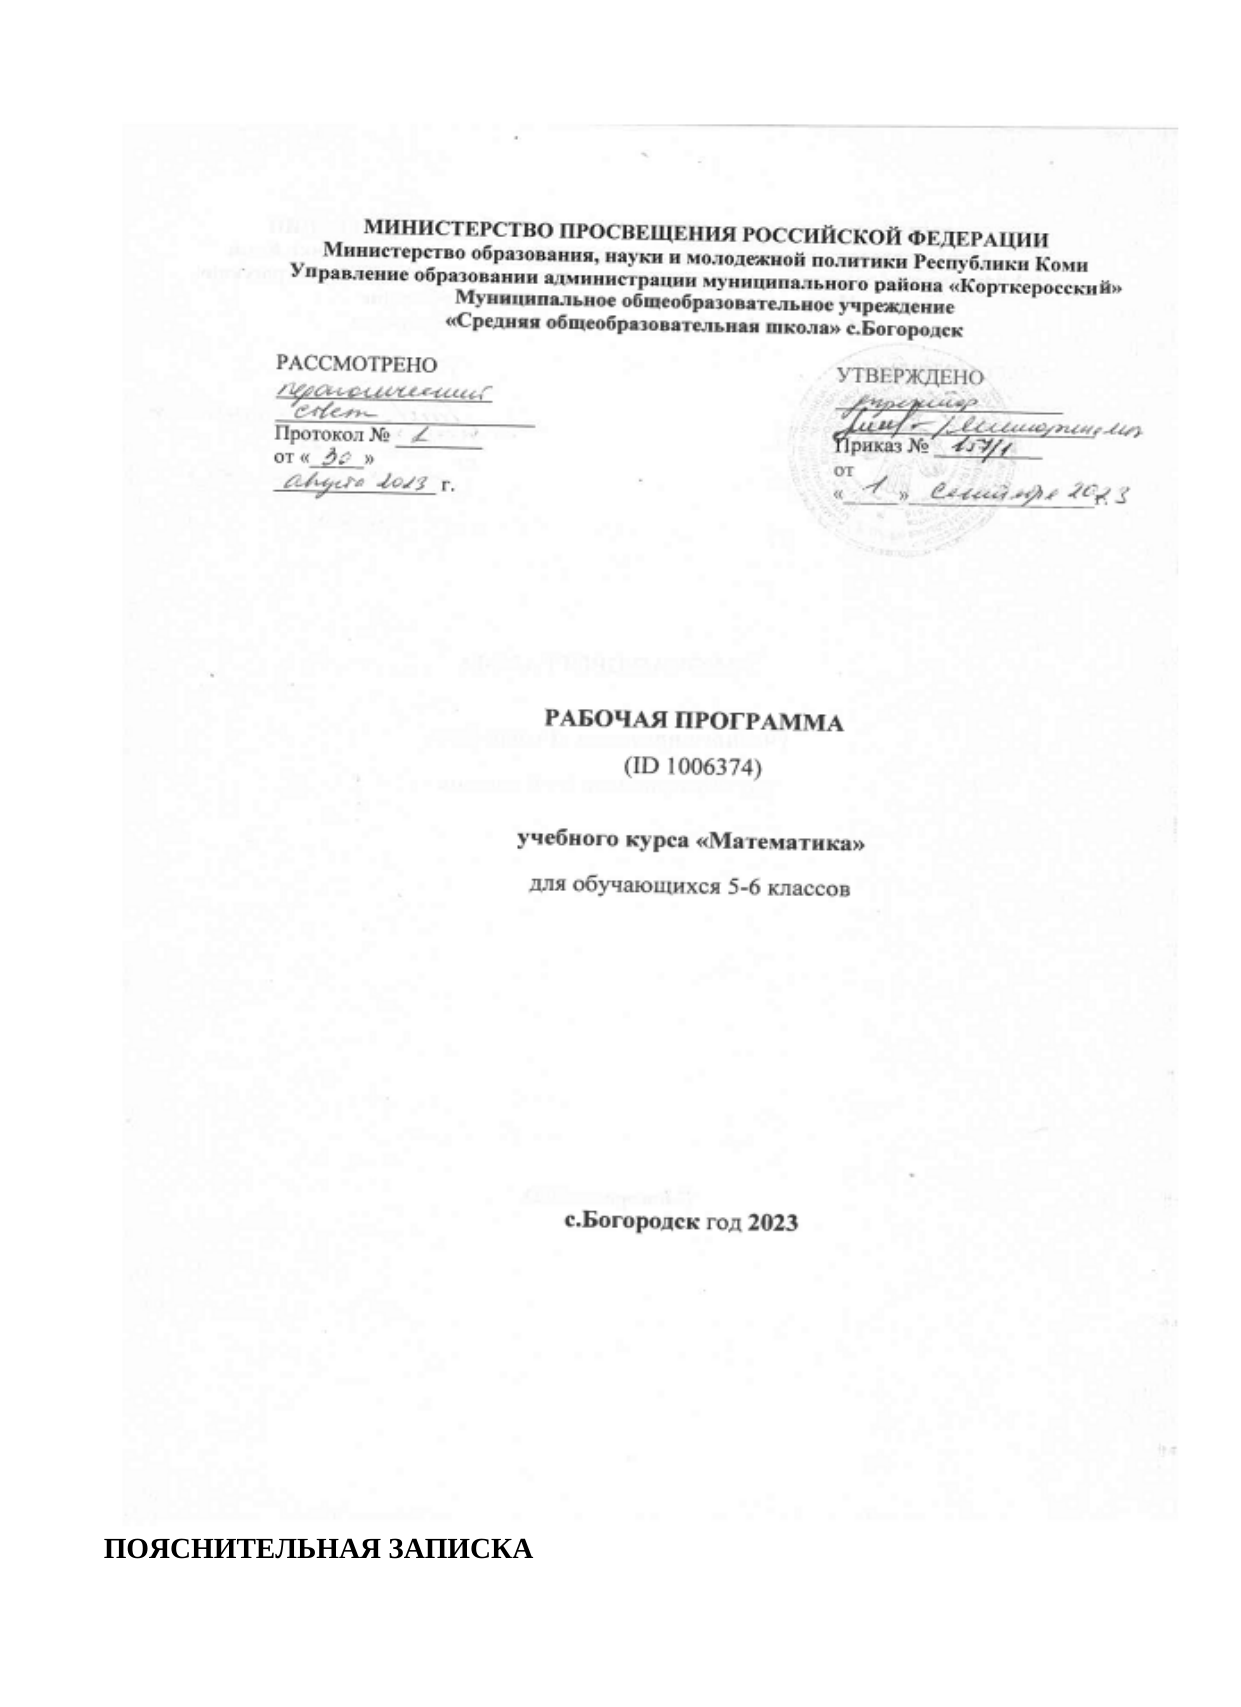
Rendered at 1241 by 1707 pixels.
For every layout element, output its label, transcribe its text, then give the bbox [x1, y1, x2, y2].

text ПОЯСНИТЕЛЬНАЯ ЗАПИСКА [103, 1532, 1152, 1565]
picture [116, 118, 1179, 1528]
